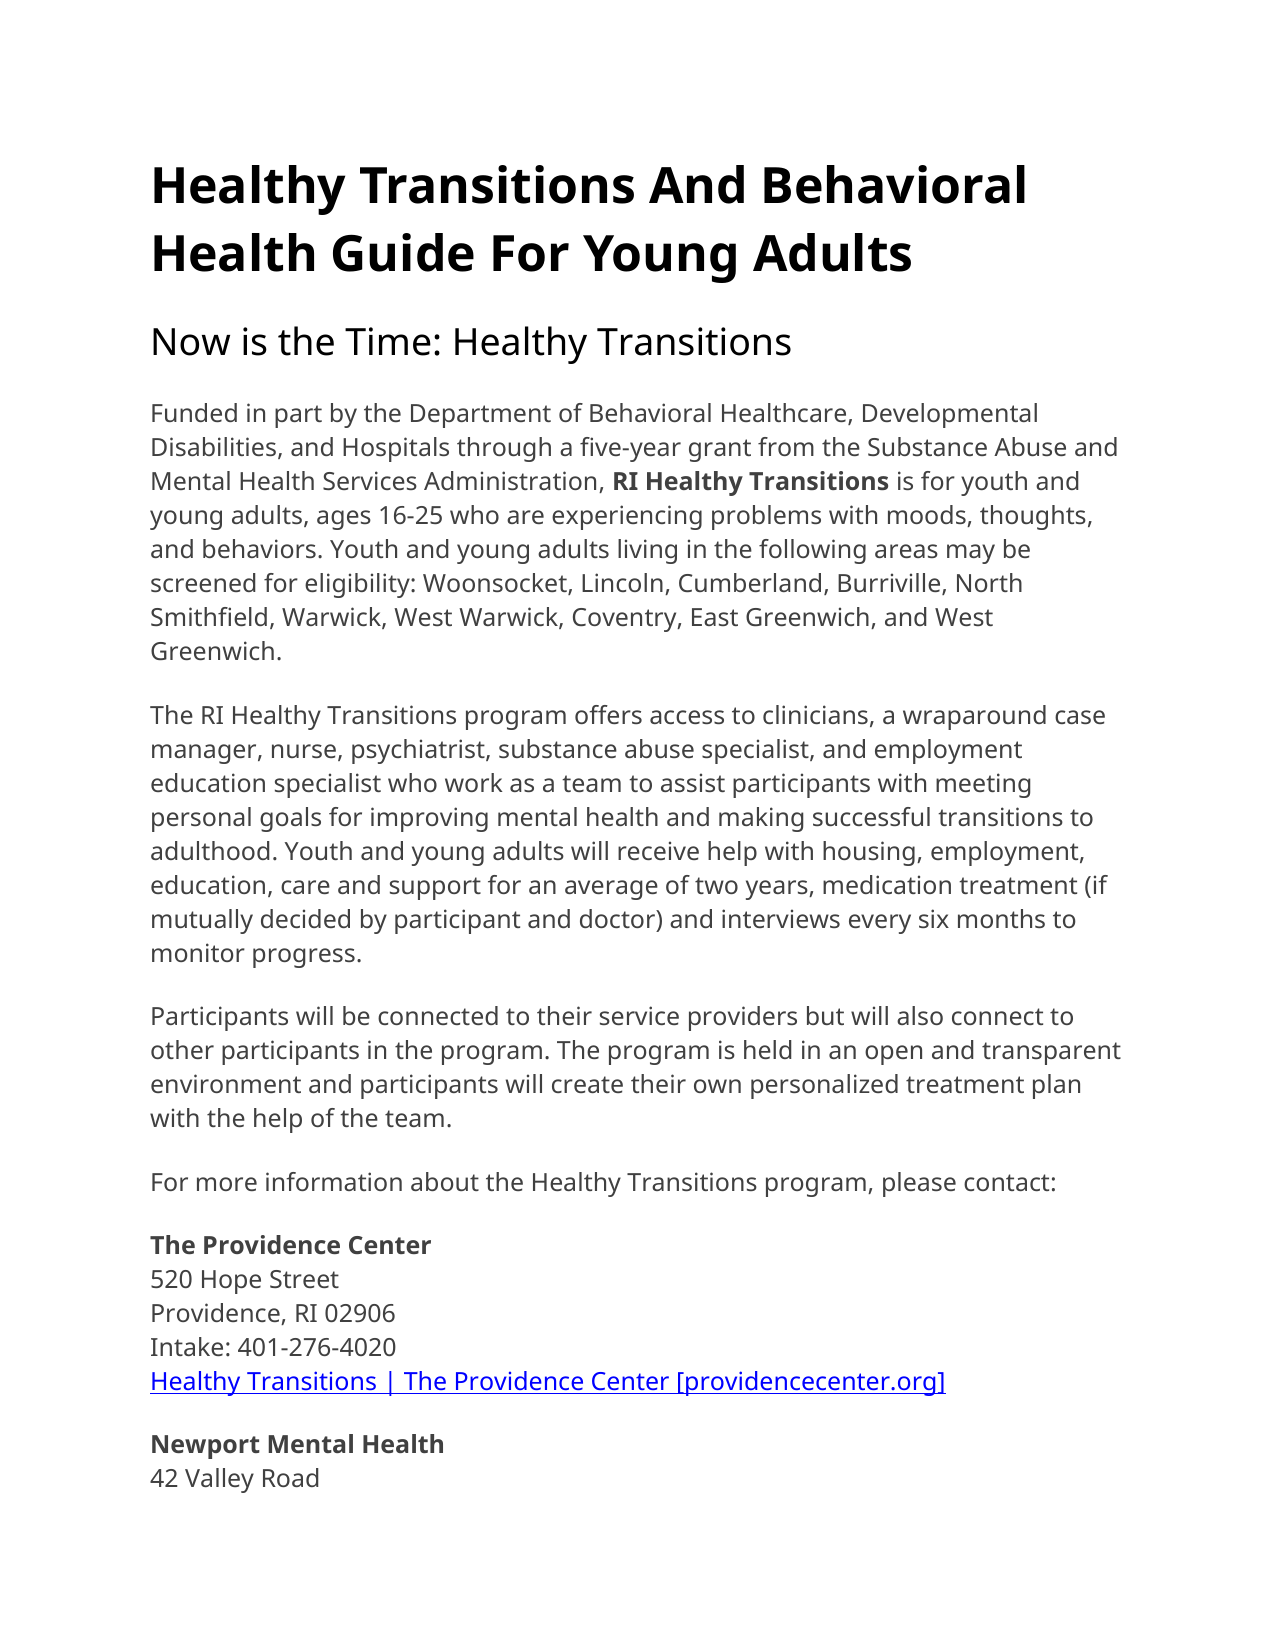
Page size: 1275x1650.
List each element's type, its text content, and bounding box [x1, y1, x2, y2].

text Now is the Time: Healthy Transitions [150, 315, 1125, 366]
text The RI Healthy Transitions program offers access to clinicians, a wraparound case manager, nurse, psychiatrist, substance abuse specialist, and employment education specialist who work as a team to assist participants with meeting personal goals for improving mental health and making successful transitions to adulthood. Youth and young adults will receive help with housing, employment, education, care and support for an average of two years, medication treatment (if mutually decided by participant and doctor) and interviews every six months to monitor progress. [150, 697, 1125, 970]
text The Providence Center 520 Hope Street Providence, RI 02906 Intake: 401-276-4020 Healthy Transitions | The Providence Center [providencecenter.org] [150, 1228, 1125, 1398]
text Healthy Transitions And Behavioral Health Guide For Young Adults [150, 150, 1125, 286]
text For more information about the Healthy Transitions program, please contact: [150, 1164, 1125, 1198]
text Funded in part by the Department of Behavioral Healthcare, Developmental Disabilities, and Hospitals through a five-year grant from the Substance Abuse and Mental Health Services Administration, RI Healthy Transitions is for youth and young adults, ages 16-25 who are experiencing problems with moods, thoughts, and behaviors. Youth and young adults living in the following areas may be screened for eligibility: Woonsocket, Lincoln, Cumberland, Burriville, North Smithfield, Warwick, West Warwick, Coventry, East Greenwich, and West Greenwich. [150, 396, 1125, 668]
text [150, 1427, 1125, 1495]
text Participants will be connected to their service providers but will also connect to other participants in the program. The program is held in an open and transparent environment and participants will create their own personalized treatment plan with the help of the team. [150, 999, 1125, 1135]
